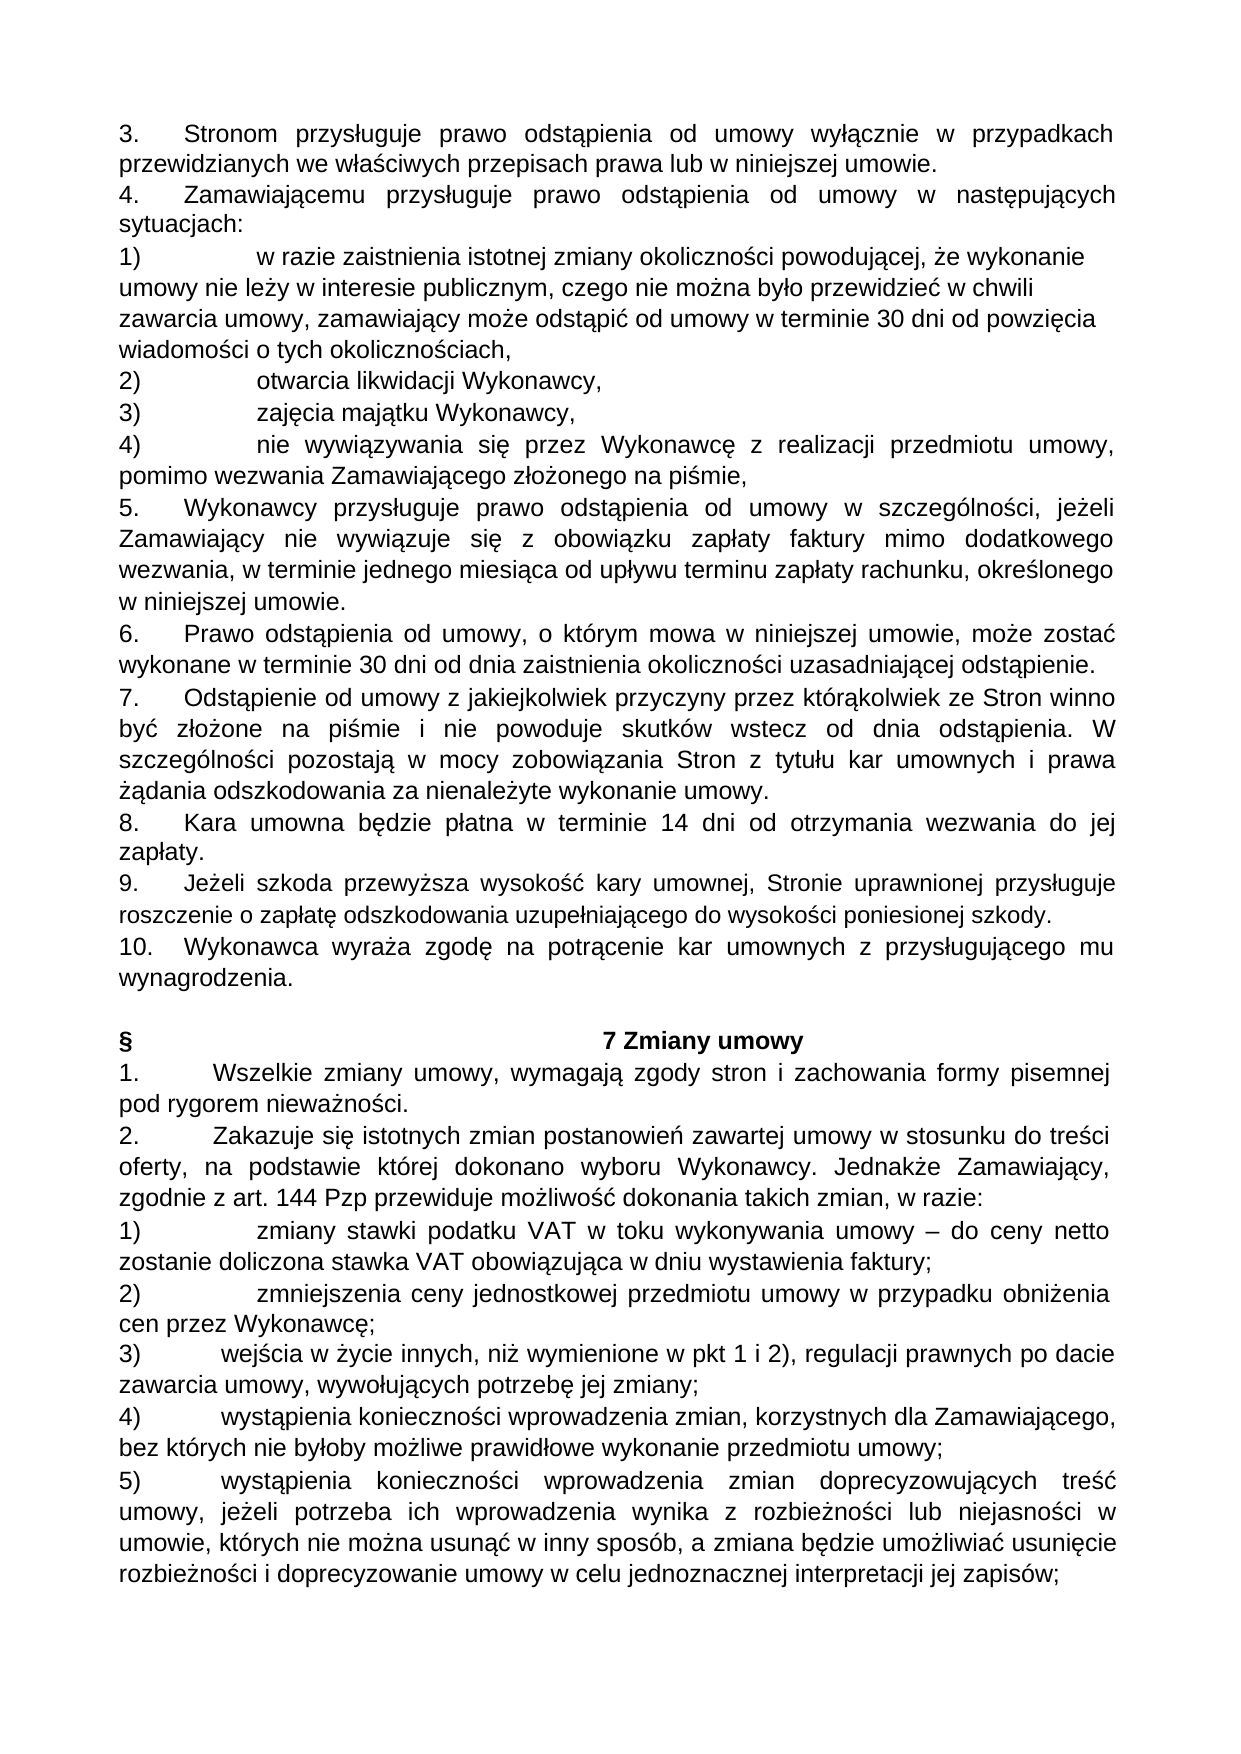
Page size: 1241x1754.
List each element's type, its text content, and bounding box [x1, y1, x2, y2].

list wejścia w życie innych, niż wymienione w pkt 1 i 2), regulacji prawnych po dacie zawarcia umowy, wywołujących potrzebę jej zmiany; [119, 1339, 1117, 1398]
list 7 Zmiany umowy [119, 1026, 1117, 1054]
list Jeżeli szkoda przewyższa wysokość kary umownej, Stronie uprawnionej przysługuje roszczenie o zapłatę odszkodowania uzupełniającego do wysokości poniesionej szkody. [119, 869, 1117, 928]
list zajęcia majątku Wykonawcy, [119, 398, 1117, 427]
list otwarcia likwidacji Wykonawcy, [119, 366, 1117, 395]
list zmniejszenia ceny jednostkowej przedmiotu umowy w przypadku obniżenia cen przez Wykonawcę; [119, 1279, 1111, 1338]
list nie wywiązywania się przez Wykonawcę z realizacji przedmiotu umowy, pomimo wezwania Zamawiającego złożonego na piśmie, [119, 431, 1115, 490]
list wystąpienia konieczności wprowadzenia zmian, korzystnych dla Zamawiającego, bez których nie byłoby możliwe prawidłowe wykonanie przedmiotu umowy; [119, 1402, 1117, 1462]
list wystąpienia konieczności wprowadzenia zmian doprecyzowujących treść umowy, jeżeli potrzeba ich wprowadzenia wynika z rozbieżności lub niejasności w umowie, których nie można usunąć w inny sposób, a zmiana będzie umożliwiać usunięcie rozbieżności i doprecyzowanie umowy w celu jednoznacznej interpretacji jej zapisów; [119, 1466, 1117, 1588]
list Prawo odstąpienia od umowy, o którym mowa w niniejszej umowie, może zostać wykonane w terminie 30 dni od dnia zaistnienia okoliczności uzasadniającej odstąpienie. [119, 619, 1117, 679]
list Stronom przysługuje prawo odstąpienia od umowy wyłącznie w przypadkach przewidzianych we właściwych przepisach prawa lub w niniejszej umowie. [119, 119, 1115, 178]
list Zakazuje się istotnych zmian postanowień zawartej umowy w stosunku do treści oferty, na podstawie której dokonano wyboru Wykonawcy. Jednakże Zamawiający, zgodnie z art. 144 Pzp przewiduje możliwość dokonania takich zmian, w razie: [119, 1121, 1111, 1212]
list zmiany stawki podatku VAT w toku wykonywania umowy – do ceny netto zostanie doliczona stawka VAT obowiązująca w dniu wystawienia faktury; [119, 1216, 1111, 1275]
list Wszelkie zmiany umowy, wymagają zgody stron i zachowania formy pisemnej pod rygorem nieważności. [119, 1058, 1111, 1118]
list Zamawiającemu przysługuje prawo odstąpienia od umowy w następujących sytuacjach: [119, 180, 1117, 238]
list Wykonawcy przysługuje prawo odstąpienia od umowy w szczególności, jeżeli Zamawiający nie wywiązuje się z obowiązku zapłaty faktury mimo dodatkowego wezwania, w terminie jednego miesiąca od upływu terminu zapłaty rachunku, określonego w niniejszej umowie. [119, 493, 1115, 615]
list Odstąpienie od umowy z jakiejkolwiek przyczyny przez którąkolwiek ze Stron winno być złożone na piśmie i nie powoduje skutków wstecz od dnia odstąpienia. W szczególności pozostają w mocy zobowiązania Stron z tytułu kar umownych i prawa żądania odszkodowania za nienależyte wykonanie umowy. [119, 683, 1117, 805]
list Wykonawca wyraża zgodę na potrącenie kar umownych z przysługującego mu wynagrodzenia. [119, 932, 1115, 991]
list w razie zaistnienia istotnej zmiany okoliczności powodującej, że wykonanie umowy nie leży w interesie publicznym, czego nie można było przewidzieć w chwili zawarcia umowy, zamawiający może odstąpić od umowy w terminie 30 dni od powzięcia wiadomości o tych okolicznościach, [119, 242, 1109, 364]
list Kara umowna będzie płatna w terminie 14 dni od otrzymania wezwania do jej zapłaty. [119, 808, 1117, 865]
